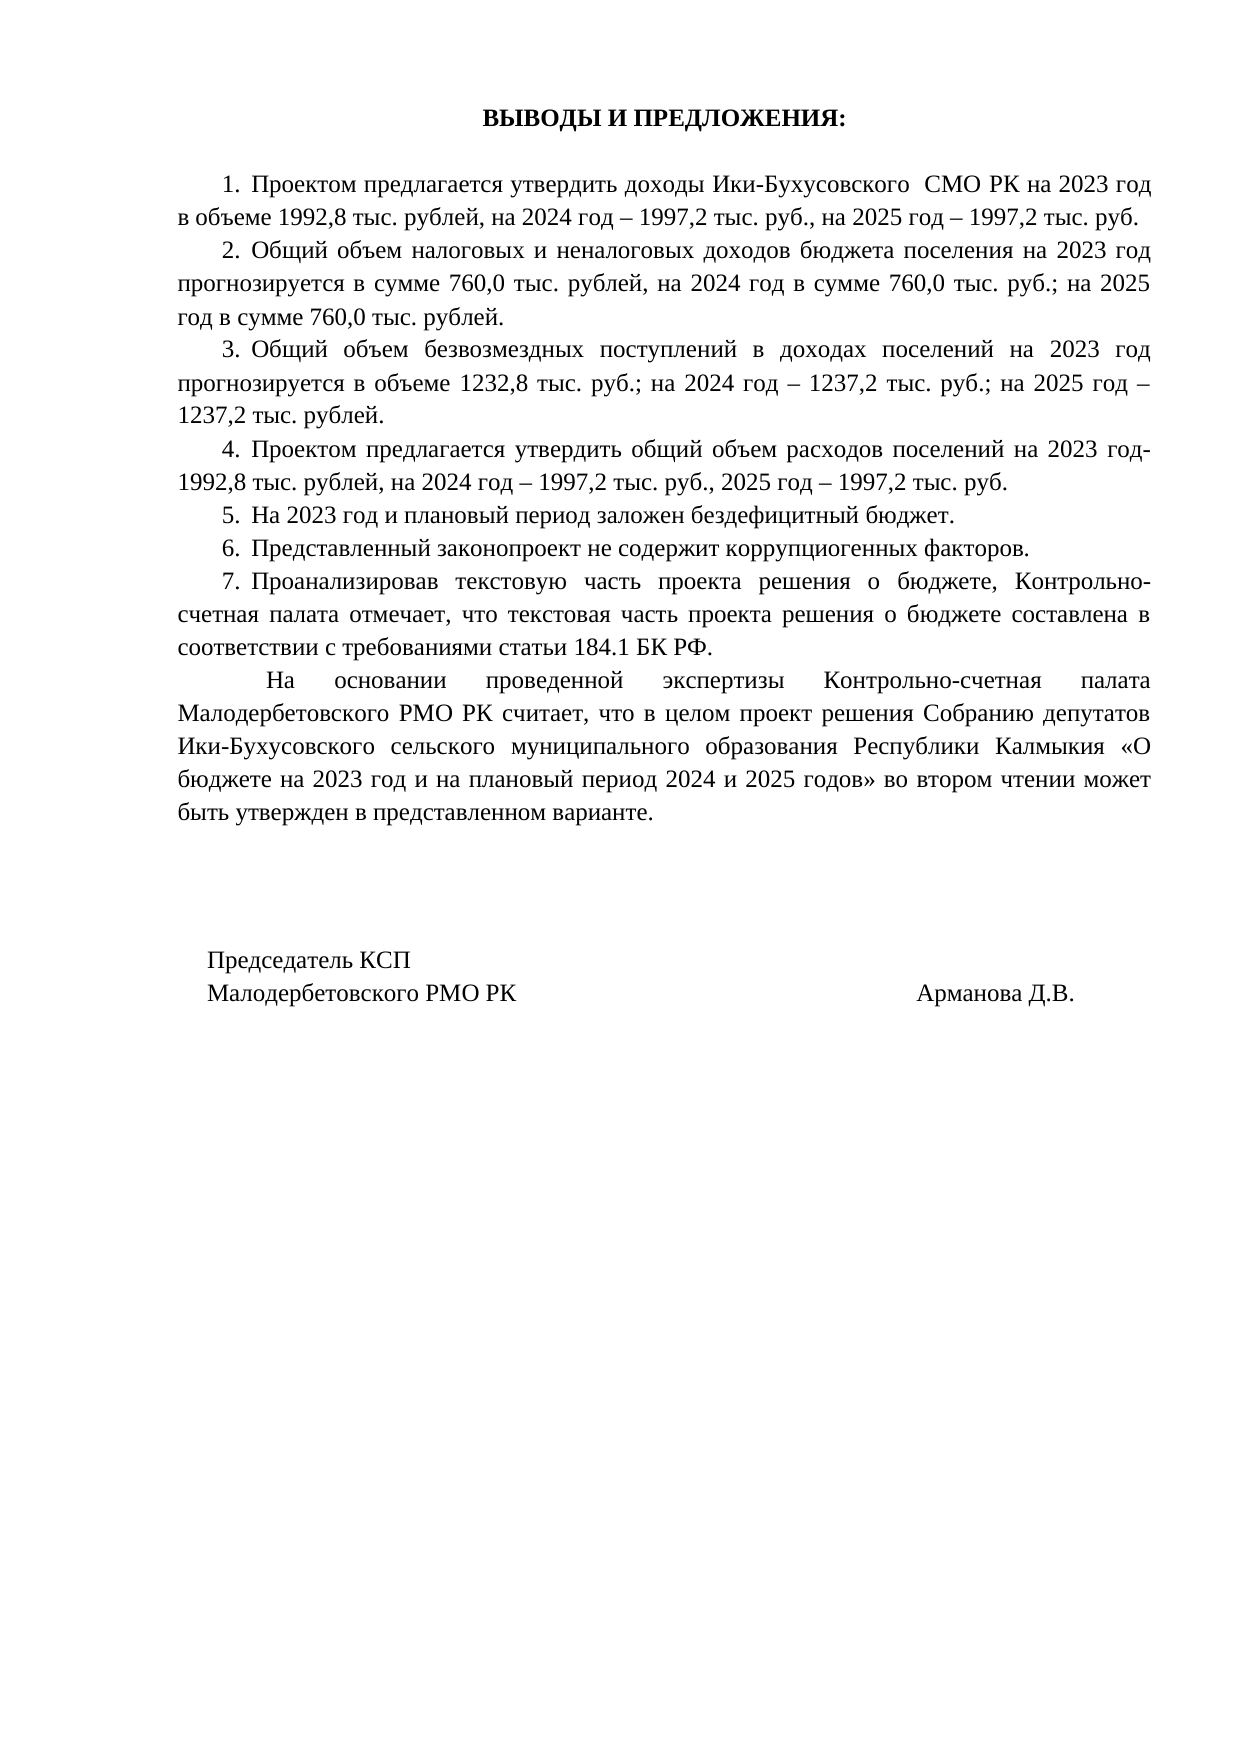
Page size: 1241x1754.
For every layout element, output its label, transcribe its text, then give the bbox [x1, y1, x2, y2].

text Председатель КСП [177, 945, 1152, 974]
list Представленный законопроект не содержит коррупциогенных факторов. [177, 533, 1152, 561]
list Общий объем налоговых и неналоговых доходов бюджета поселения на 2023 год прогнозируется в сумме 760,0 тыс. рублей, на 2024 год в сумме 760,0 тыс. руб.; на 2025 год в сумме 760,0 тыс. рублей. [177, 236, 1152, 330]
list На 2023 год и плановый период заложен бездефицитный бюджет. [177, 500, 1152, 528]
text Малодербетовского РМО РК Арманова Д.В. [177, 978, 1152, 1007]
list Общий объем безвозмездных поступлений в доходах поселений на 2023 год прогнозируется в объеме 1232,8 тыс. руб.; на 2024 год – 1237,2 тыс. руб.; на 2025 год – 1237,2 тыс. рублей. [177, 334, 1152, 429]
list Проектом предлагается утвердить общий объем расходов поселений на 2023 год- 1992,8 тыс. рублей, на 2024 год – 1997,2 тыс. руб., 2025 год – 1997,2 тыс. руб. [177, 434, 1152, 495]
text На основании проведенной экспертизы Контрольно-счетная палата Малодербетовского РМО РК считает, что в целом проект решения Собранию депутатов Ики-Бухусовского сельского муниципального образования Республики Калмыкия «О бюджете на 2023 год и на плановый период 2024 и 2025 годов» во втором чтении может быть утвержден в представленном варианте. [177, 665, 1152, 826]
list Проанализировав текстовую часть проекта решения о бюджете, Контрольно-счетная палата отмечает, что текстовая часть проекта решения о бюджете составлена в соответствии с требованиями статьи 184.1 БК РФ. [177, 566, 1152, 661]
list Проектом предлагается утвердить доходы Ики-Бухусовского СМО РК на 2023 год в объеме 1992,8 тыс. рублей, на 2024 год – 1997,2 тыс. руб., на 2025 год – 1997,2 тыс. руб. [177, 169, 1152, 231]
text ВЫВОДЫ И ПРЕДЛОЖЕНИЯ: [177, 103, 1152, 132]
